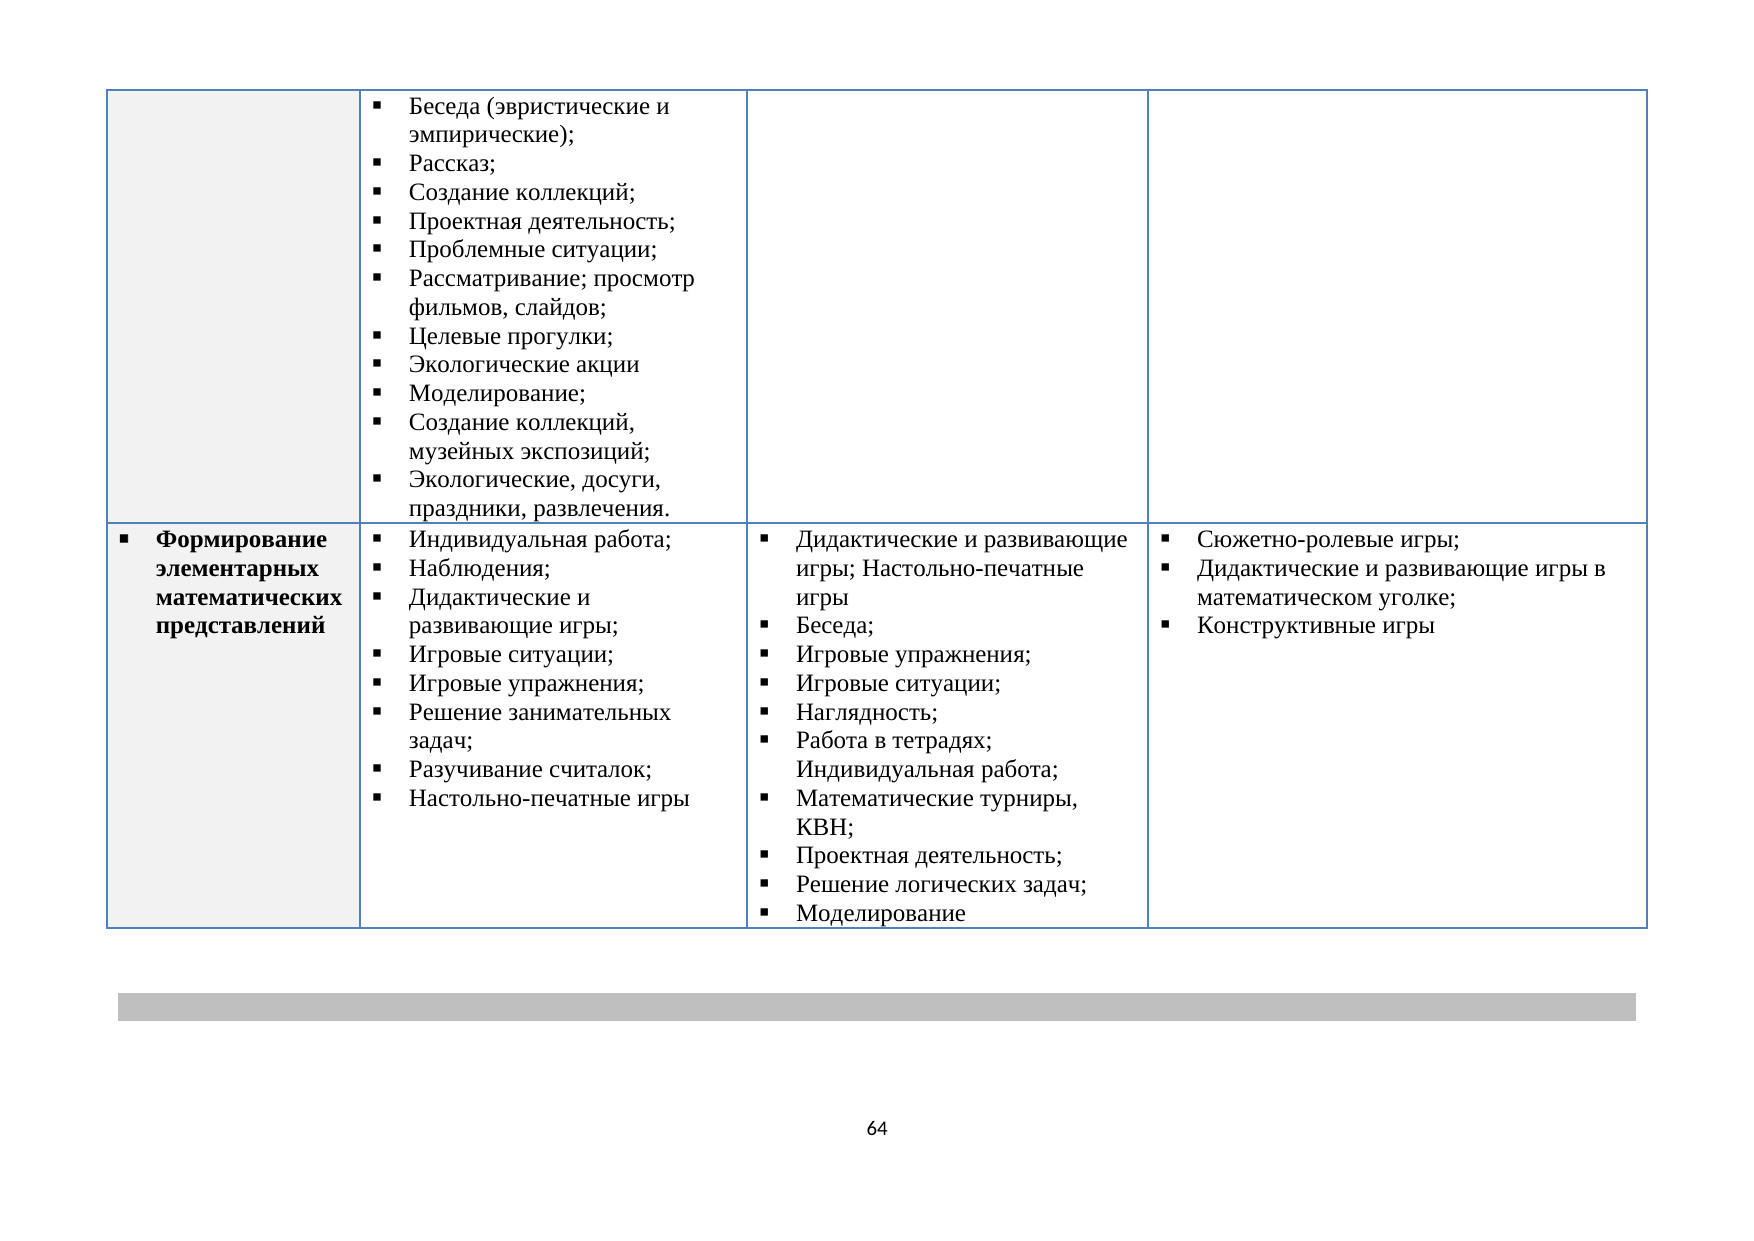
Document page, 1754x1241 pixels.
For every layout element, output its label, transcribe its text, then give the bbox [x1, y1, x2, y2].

table_cell Формирование элементарных математических представлений [108, 524, 359, 927]
table_cell Индивидуальная работа; Наблюдения; Дидактические и развивающие игры; Игровые ситуации; Игровые упражнения; Решение занимательных задач; Разучивание считалок; Настольно-печатные игры [361, 524, 746, 927]
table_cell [748, 91, 1147, 522]
table_cell Дидактические и развивающие игры; Настольно-печатные игры Беседа; Игровые упражнения; Игровые ситуации; Наглядность; Работа в тетрадях; Индивидуальная работа; Математические турниры, КВН; Проектная деятельность; Решение логических задач; Моделирование [748, 524, 1147, 927]
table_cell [1149, 91, 1646, 522]
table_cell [361, 91, 746, 522]
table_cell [108, 91, 359, 522]
table_cell Сюжетно-ролевые игры; Дидактические и развивающие игры в математическом уголке; Конструктивные игры [1149, 524, 1646, 927]
